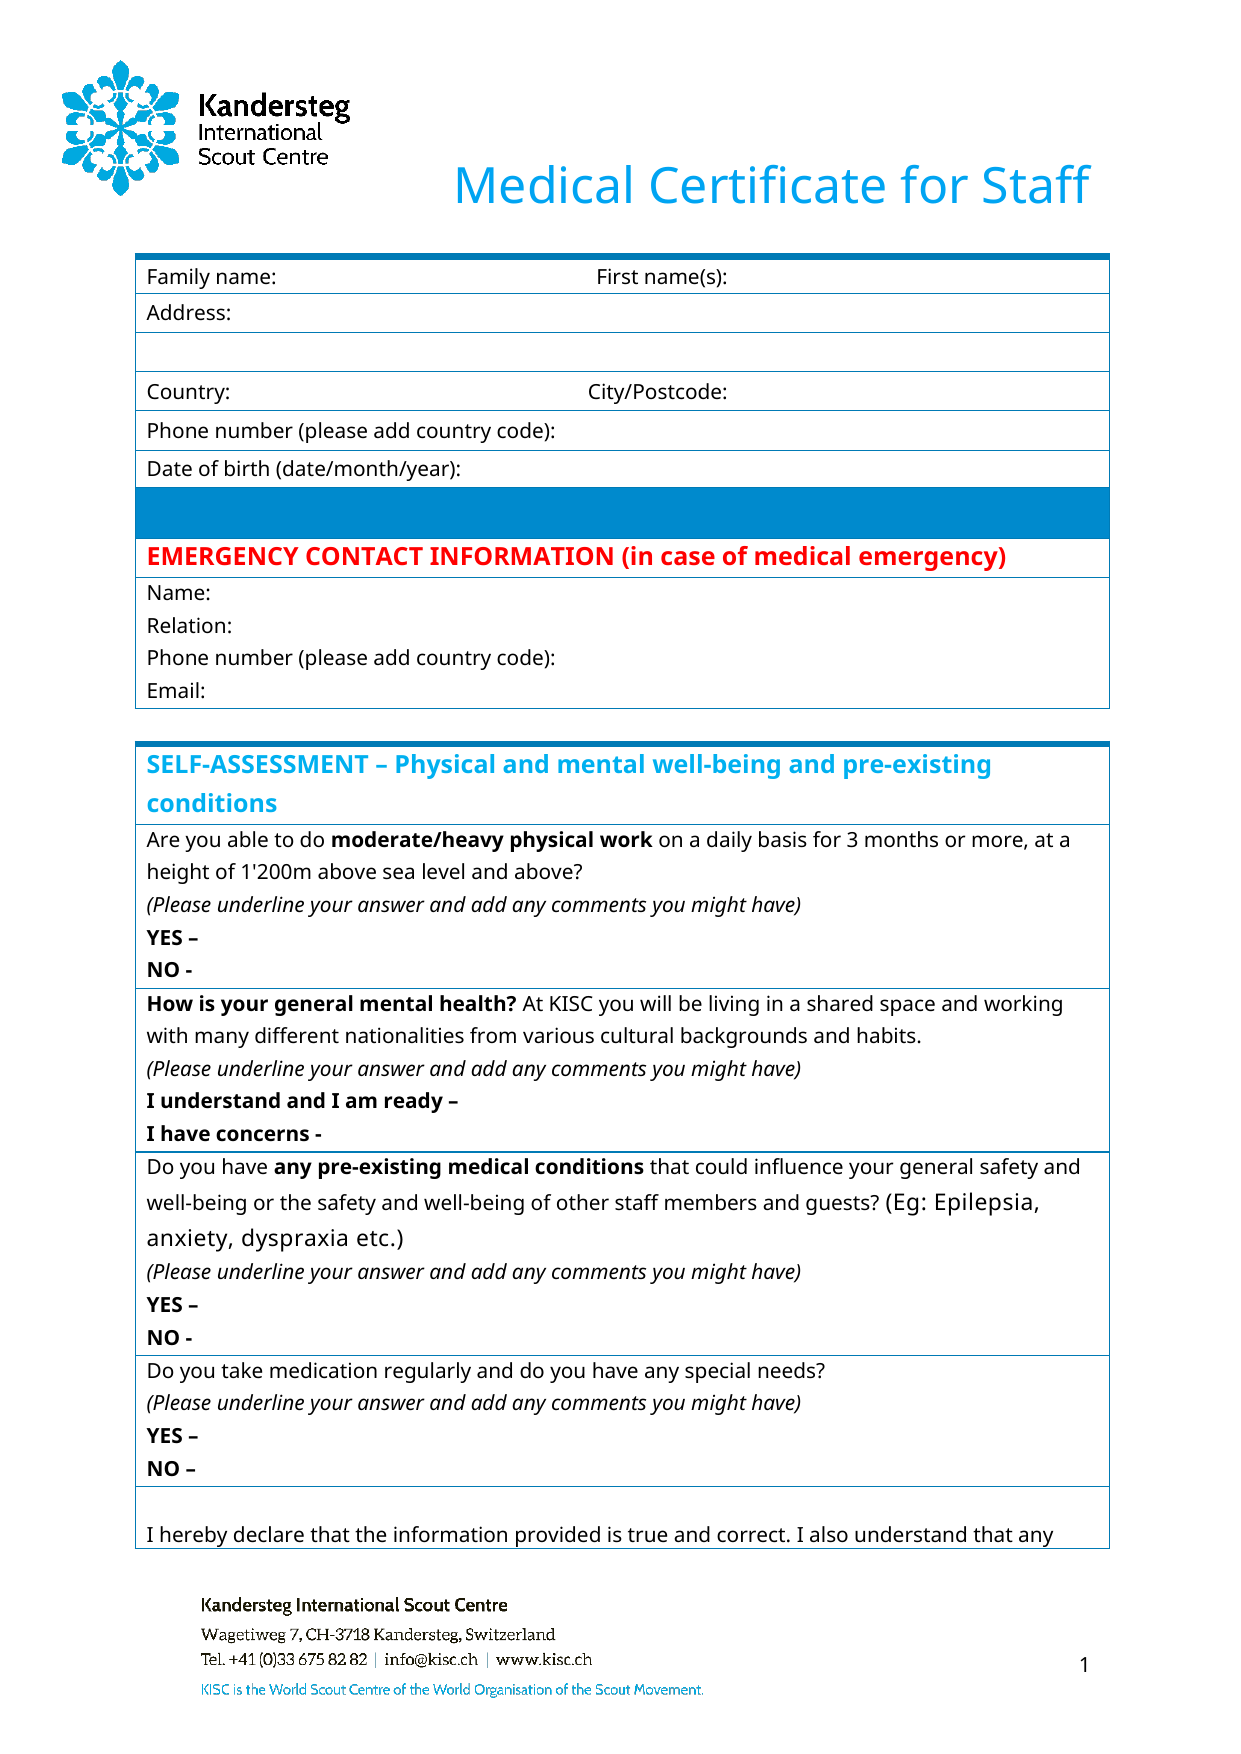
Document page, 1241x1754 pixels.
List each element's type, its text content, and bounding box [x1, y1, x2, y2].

table_cell Are you able to do moderate/heavy physical work on a daily basis for 3 months or more, at a height of 1'200m above sea level and above? (Please underline your answer and add any comments you might have) YES – NO - [136, 825, 1109, 988]
table_cell EMERGENCY CONTACT INFORMATION (in case of medical emergency) [136, 539, 1109, 577]
table_cell [136, 333, 1109, 371]
table_cell Name: Relation: Phone number (please add country code): Email: [136, 578, 1109, 708]
subtitle Medical Certificate for Staff [150, 150, 1090, 218]
table_header Family name: First name(s): [136, 260, 1109, 293]
table_cell How is your general mental health? At KISC you will be living in a shared space and working with many different nationalities from various cultural backgrounds and habits. (Please underline your answer and add any comments you might have) I understand and I am ready – I have concerns - [136, 989, 1109, 1151]
table_cell [136, 488, 1109, 538]
picture [2, 1, 1241, 1753]
table_cell Address: [136, 294, 1109, 332]
table_cell Date of birth (date/month/year): [136, 451, 1109, 487]
table_header SELF-ASSESSMENT – Physical and mental well-being and pre-existing conditions [136, 747, 1109, 824]
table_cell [136, 1487, 1109, 1548]
table_cell Do you have any pre-existing medical conditions that could influence your general safety and well-being or the safety and well-being of other staff members and guests? (Eg: Epilepsia, anxiety, dyspraxia etc.) (Please underline your answer and add any comments you might have) YES – NO - [136, 1153, 1109, 1355]
table_cell Country: City/Postcode: [136, 372, 1109, 410]
table_cell Phone number (please add country code): [136, 411, 1109, 450]
table_cell Do you take medication regularly and do you have any special needs? (Please underline your answer and add any comments you might have) YES – NO – [136, 1356, 1109, 1486]
